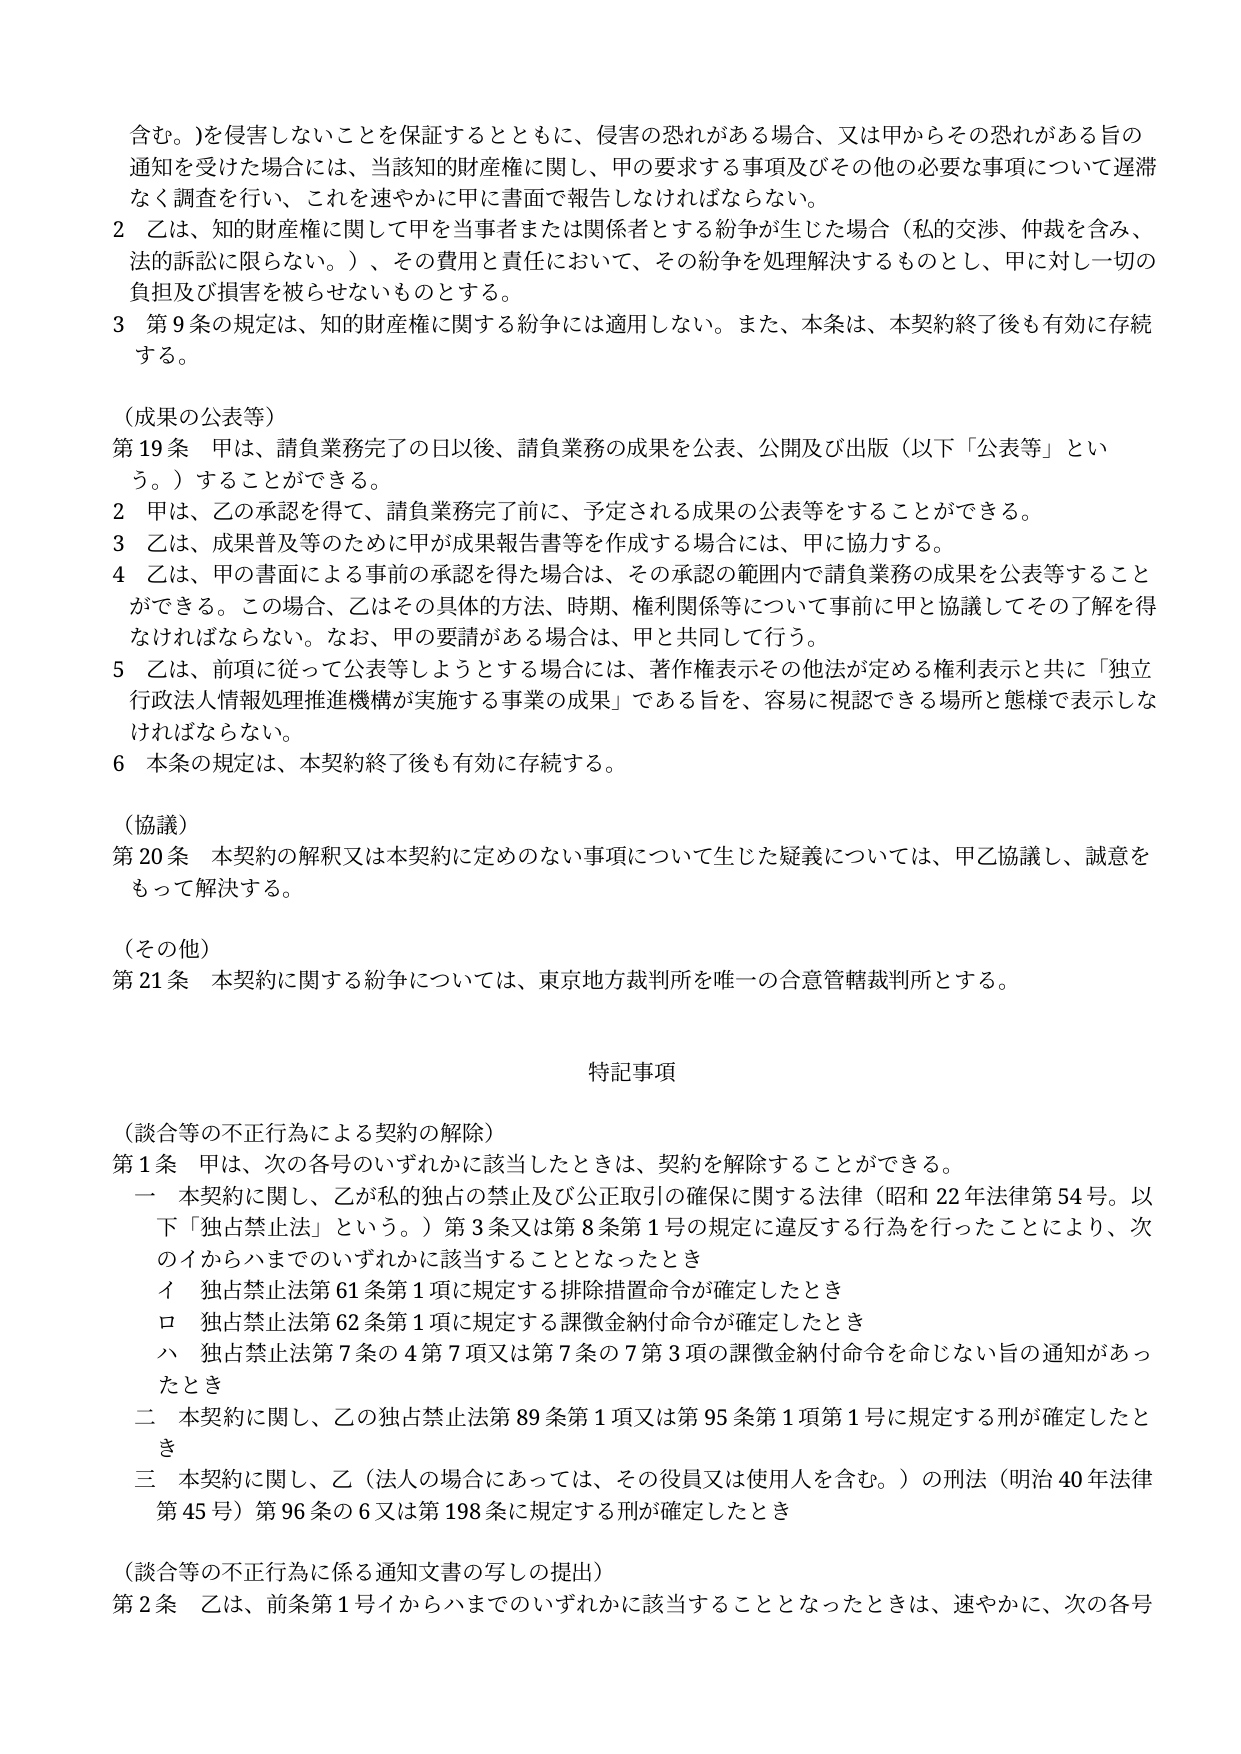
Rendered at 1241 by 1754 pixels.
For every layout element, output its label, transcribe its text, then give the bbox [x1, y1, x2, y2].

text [112, 1587, 1153, 1619]
text 特記事項 [112, 1055, 1153, 1086]
text 一 本契約に関し、乙が私的独占の禁止及び公正取引の確保に関する法律（昭和22年法律第54号。以下「独占禁止法」という。）第3条又は第8条第1号の規定に違反する行為を行ったことにより、次のイからハまでのいずれかに該当することとなったとき [134, 1179, 1153, 1273]
text 第1条 甲は、次の各号のいずれかに該当したときは、契約を解除することができる。 [112, 1147, 1153, 1179]
text （談合等の不正行為に係る通知文書の写しの提出） [112, 1556, 1153, 1587]
text 4 乙は、甲の書面による事前の承認を得た場合は、その承認の範囲内で請負業務の成果を公表等することができる。この場合、乙はその具体的方法、時期、権利関係等について事前に甲と協議してその了解を得なければならない。なお、甲の要請がある場合は、甲と共同して行う。 [112, 557, 1162, 652]
text 三 本契約に関し、乙（法人の場合にあっては、その役員又は使用人を含む。）の刑法（明治40年法律第45号）第96条の6又は第198条に規定する刑が確定したとき [134, 1463, 1153, 1526]
text 第21条 本契約に関する紛争については、東京地方裁判所を唯一の合意管轄裁判所とする。 [112, 963, 1162, 995]
text （談合等の不正行為による契約の解除） [112, 1116, 1153, 1147]
text イ 独占禁止法第61条第1項に規定する排除措置命令が確定したとき [112, 1273, 1153, 1305]
text 2 甲は、乙の承認を得て、請負業務完了前に、予定される成果の公表等をすることができる。 [112, 494, 1162, 526]
text ロ 独占禁止法第62条第1項に規定する課徴金納付命令が確定したとき [112, 1305, 1153, 1337]
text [112, 118, 1162, 213]
text （その他） [112, 932, 1162, 963]
text 5 乙は、前項に従って公表等しようとする場合には、著作権表示その他法が定める権利表示と共に「独立行政法人情報処理推進機構が実施する事業の成果」である旨を、容易に視認できる場所と態様で表示しなければならない。 [112, 652, 1162, 746]
text 第19条 甲は、請負業務完了の日以後、請負業務の成果を公表、公開及び出版（以下「公表等」という。）することができる。 [112, 431, 1162, 494]
text 二 本契約に関し、乙の独占禁止法第89条第1項又は第95条第1項第1号に規定する刑が確定したとき [134, 1400, 1153, 1463]
text ハ 独占禁止法第7条の4第7項又は第7条の7第3項の課徴金納付命令を命じない旨の通知があったとき [156, 1337, 1153, 1400]
text （成果の公表等） [112, 400, 1162, 431]
text （協議） [112, 808, 1162, 839]
text 3 第9条の規定は、知的財産権に関する紛争には適用しない。また、本条は、本契約終了後も有効に存続する。 [112, 307, 1162, 370]
text 3 乙は、成果普及等のために甲が成果報告書等を作成する場合には、甲に協力する。 [112, 526, 1162, 557]
text 6 本条の規定は、本契約終了後も有効に存続する。 [112, 746, 1162, 778]
text 第20条 本契約の解釈又は本契約に定めのない事項について生じた疑義については、甲乙協議し、誠意をもって解決する。 [112, 839, 1162, 902]
text 2 乙は、知的財産権に関して甲を当事者または関係者とする紛争が生じた場合（私的交渉、仲裁を含み、法的訴訟に限らない。）、その費用と責任において、その紛争を処理解決するものとし、甲に対し一切の負担及び損害を被らせないものとする。 [112, 213, 1162, 307]
